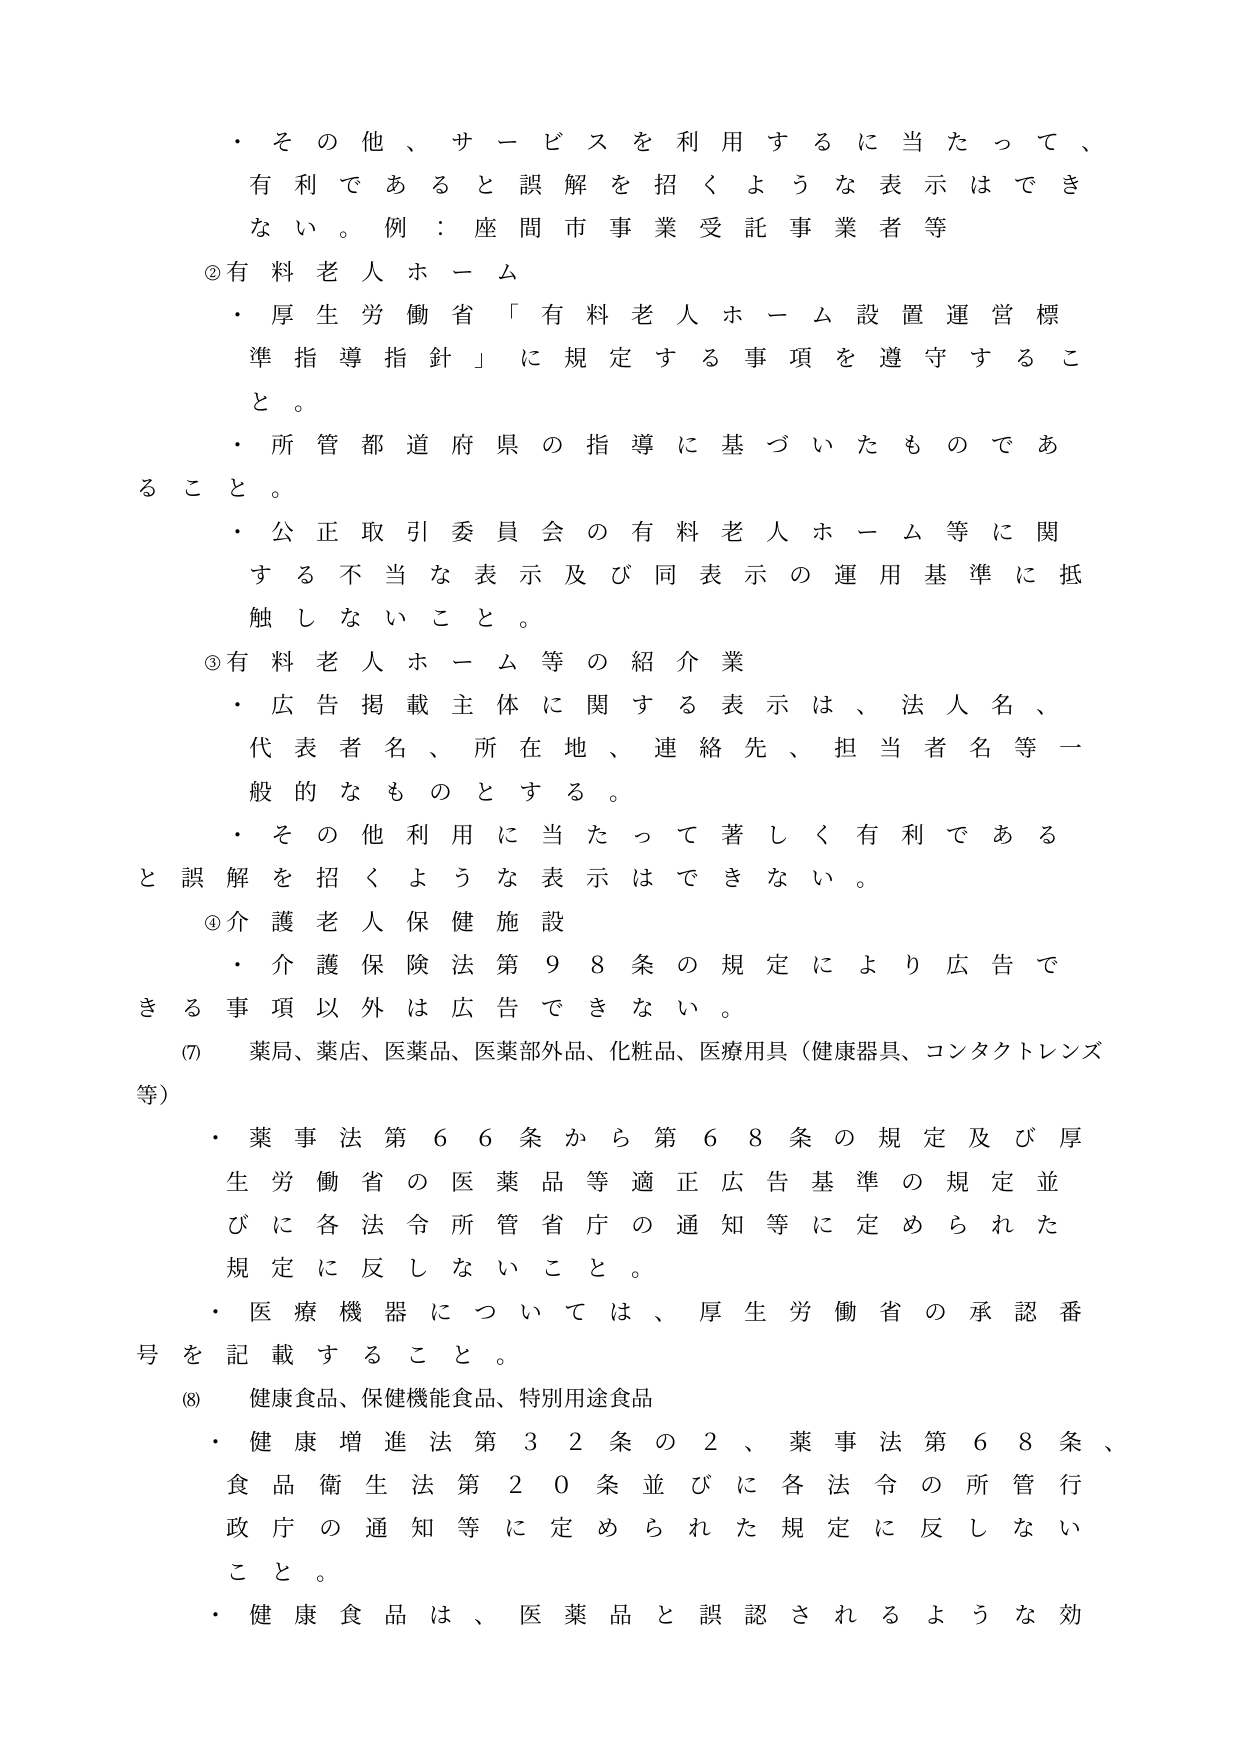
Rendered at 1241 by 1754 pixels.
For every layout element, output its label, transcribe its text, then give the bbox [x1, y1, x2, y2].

text ・医療機器については、厚生労働省の承認番号を記載すること。 [136, 1289, 1104, 1375]
text ④介護老人保健施設 [136, 899, 1104, 942]
text ③有料老人ホーム等の紹介業 [136, 639, 1104, 682]
text ・厚生労働省「有料老人ホーム設置運営標準指導指針」に規定する事項を遵守すること。 [207, 292, 1104, 422]
text ・広告掲載主体に関する表示は、法人名、代表者名、所在地、連絡先、担当者名等一般的なものとする。 [207, 682, 1104, 812]
text ・介護保険法第９８条の規定により広告できる事項以外は広告できない。 [136, 942, 1104, 1029]
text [183, 1592, 1104, 1635]
text ・その他、サービスを利用するに当たって、有利であると誤解を招くような表示はできない。例：座間市事業受託事業者等 [207, 119, 1104, 249]
text ・公正取引委員会の有料老人ホーム等に関する不当な表示及び同表示の運用基準に抵触しないこと。 [207, 509, 1104, 639]
text ②有料老人ホーム [136, 249, 1104, 292]
text ・その他利用に当たって著しく有利であると誤解を招くような表示はできない。 [136, 812, 1104, 899]
text ・健康増進法第３２条の２、薬事法第６８条、食品衛生法第２０条並びに各法令の所管行政庁の通知等に定められた規定に反しないこと。 [183, 1419, 1104, 1592]
text ・所管都道府県の指導に基づいたものであること。 [136, 422, 1104, 509]
text ⑺ 薬局、薬店、医薬品、医薬部外品、化粧品、医療用具（健康器具、コンタクトレンズ等） [136, 1029, 1104, 1115]
text ⑻ 健康食品、保健機能食品、特別用途食品 [136, 1375, 1104, 1419]
text ・薬事法第６６条から第６８条の規定及び厚生労働省の医薬品等適正広告基準の規定並びに各法令所管省庁の通知等に定められた規定に反しないこと。 [183, 1115, 1104, 1289]
